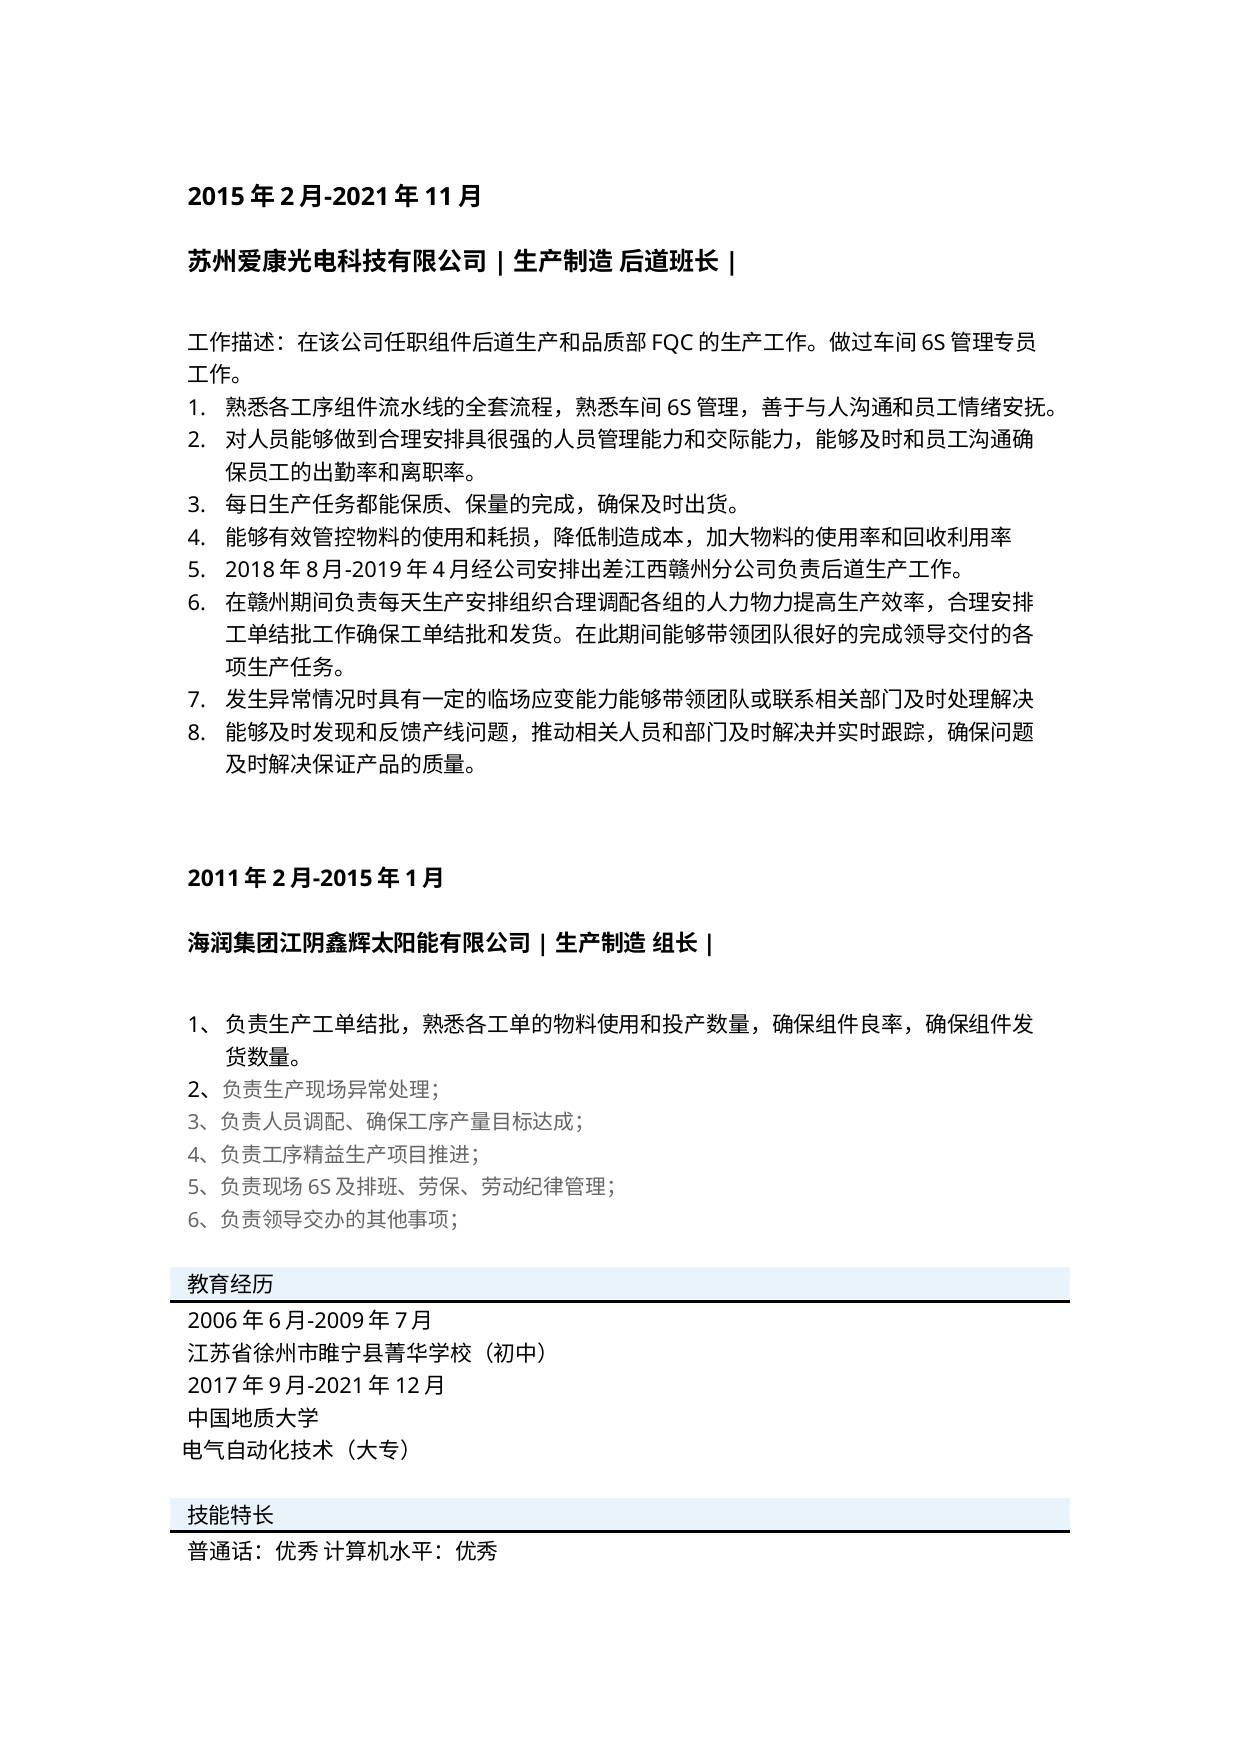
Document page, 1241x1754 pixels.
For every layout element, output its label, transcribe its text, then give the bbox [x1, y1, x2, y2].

text 2017年9月-2021年12月 [187, 1368, 1053, 1400]
list 发生异常情况时具有一定的临场应变能力能够带领团队或联系相关部门及时处理解决 [187, 682, 1053, 714]
text 3、负责人员调配、确保工序产量目标达成； [187, 1104, 1053, 1137]
text 2、负责生产现场异常处理； [187, 1072, 1053, 1104]
list 对人员能够做到合理安排具很强的人员管理能力和交际能力，能够及时和员工沟通确保员工的出勤率和离职率。 [187, 422, 1053, 487]
list 熟悉各工序组件流水线的全套流程，熟悉车间6S管理，善于与人沟通和员工情绪安抚。 [187, 389, 1053, 422]
text 2006年6月-2009年7月 [187, 1303, 1053, 1335]
list 在赣州期间负责每天生产安排组织合理调配各组的人力物力提高生产效率，合理安排工单结批工作确保工单结批和发货。在此期间能够带领团队很好的完成领导交付的各项生产任务。 [187, 584, 1053, 682]
text 普通话：优秀 计算机水平：优秀 [187, 1533, 1053, 1566]
text 中国地质大学 [187, 1400, 1053, 1433]
text 5、负责现场6S及排班、劳保、劳动纪律管理； [187, 1169, 1053, 1202]
list 能够及时发现和反馈产线问题，推动相关人员和部门及时解决并实时跟踪，确保问题及时解决保证产品的质量。 [187, 714, 1053, 779]
list 2018年8月-2019年4月经公司安排出差江西赣州分公司负责后道生产工作。 [187, 552, 1053, 584]
table_header 教育经历 [170, 1267, 1070, 1299]
table_header 电气自动化技术（大专） [170, 1433, 1070, 1465]
text 4、负责工序精益生产项目推进； [187, 1137, 1053, 1169]
list 负责生产工单结批，熟悉各工单的物料使用和投产数量，确保组件良率，确保组件发货数量。 [187, 1007, 1053, 1072]
text 江苏省徐州市睢宁县菁华学校（初中） [187, 1335, 1053, 1368]
table_header 技能特长 [170, 1498, 1070, 1530]
text 2011年2月-2015年1月 [187, 844, 1053, 909]
text 苏州爱康光电科技有限公司 | 生产制造 后道班长 | [187, 227, 1053, 292]
list 能够有效管控物料的使用和耗损，降低制造成本，加大物料的使用率和回收利用率 [187, 519, 1053, 552]
text 2015年2月-2021年11月 [187, 162, 1053, 227]
text 6、负责领导交办的其他事项； [187, 1202, 1053, 1234]
text 海润集团江阴鑫辉太阳能有限公司 | 生产制造 组长 | [187, 909, 1053, 974]
list 每日生产任务都能保质、保量的完成，确保及时出货。 [187, 487, 1053, 519]
text 工作描述：在该公司任职组件后道生产和品质部FQC的生产工作。做过车间6S管理专员工作。 [187, 324, 1053, 389]
